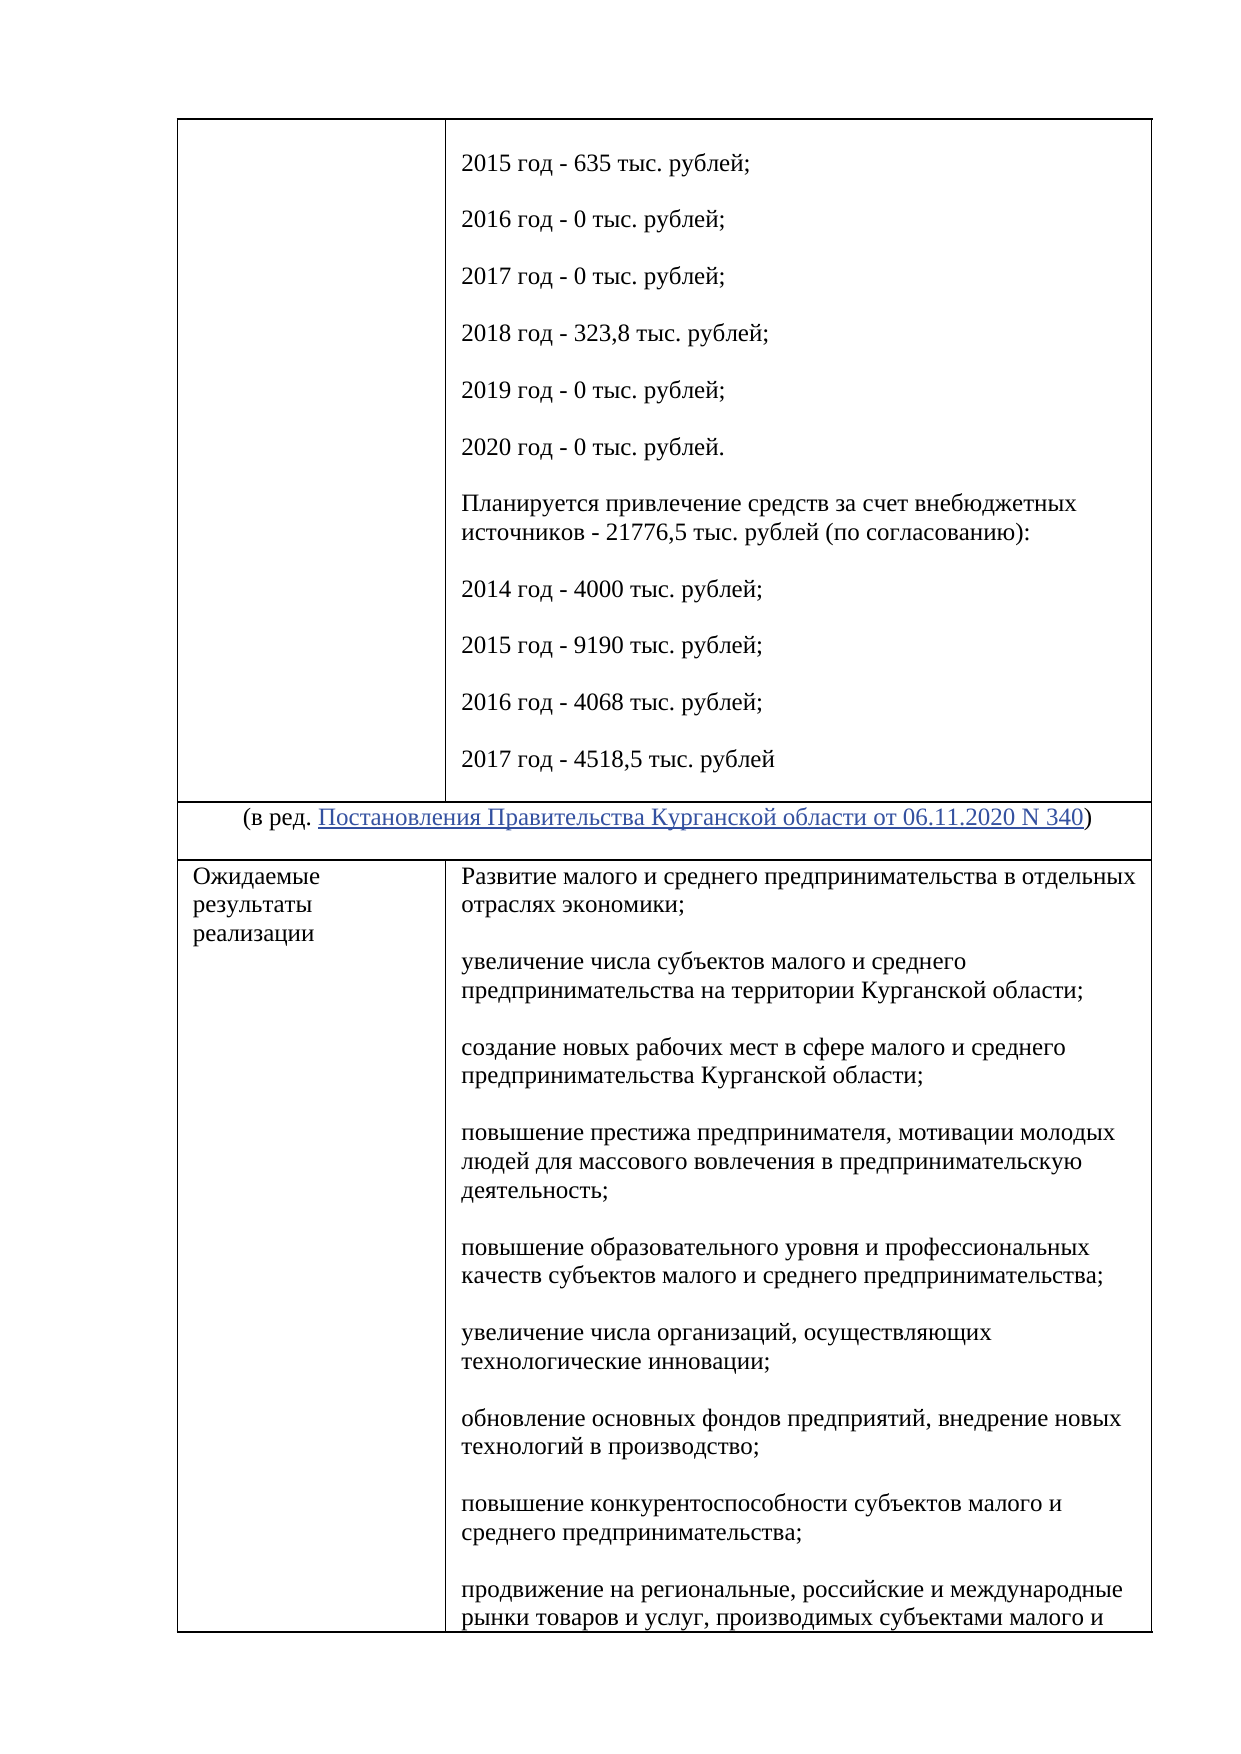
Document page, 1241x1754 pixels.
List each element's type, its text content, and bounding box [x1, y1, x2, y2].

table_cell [446, 120, 1151, 801]
table_cell (в ред. Постановления Правительства Курганской области от 06.11.2020 N 340) [178, 803, 1151, 859]
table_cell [178, 861, 445, 1631]
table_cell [446, 861, 1151, 1631]
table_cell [178, 120, 445, 801]
